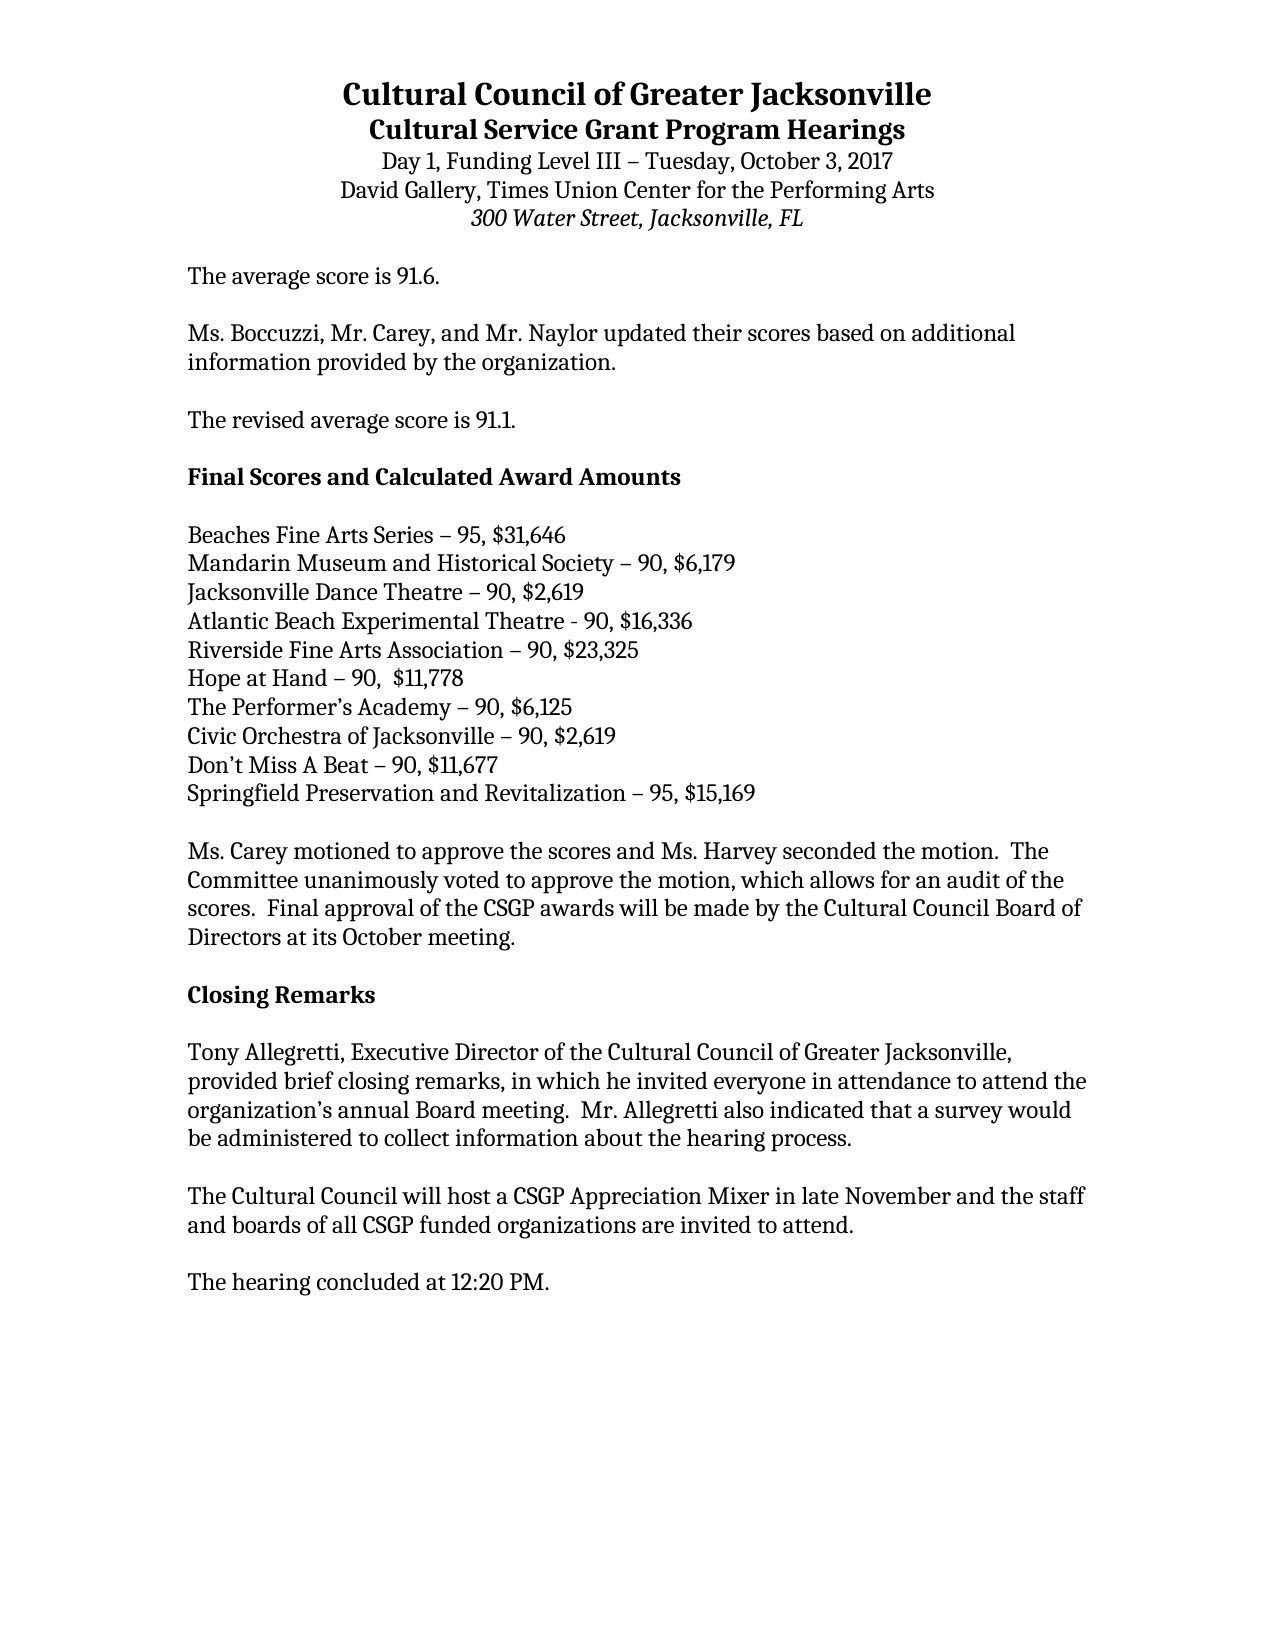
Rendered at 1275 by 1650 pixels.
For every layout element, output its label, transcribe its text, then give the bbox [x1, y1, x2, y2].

text Tony Allegretti, Executive Director of the Cultural Council of Greater Jacksonville, provided brief closing remarks, in which he invited everyone in attendance to attend the organization’s annual Board meeting. Mr. Allegretti also indicated that a survey would be administered to collect information about the hearing process. [187, 1038, 1087, 1153]
text Jacksonville Dance Theatre – 90, $2,619 [187, 578, 1087, 607]
text Hope at Hand – 90, $11,778 [187, 664, 1087, 693]
text Final Scores and Calculated Award Amounts [187, 463, 1087, 492]
text Mandarin Museum and Historical Society – 90, $6,179 [187, 549, 1087, 578]
text The hearing concluded at 12:20 PM. [187, 1268, 1087, 1297]
text The Performer’s Academy – 90, $6,125 [187, 693, 1087, 722]
text Closing Remarks [187, 981, 1087, 1009]
text The Cultural Council will host a CSGP Appreciation Mixer in late November and the staff and boards of all CSGP funded organizations are invited to attend. [187, 1182, 1087, 1239]
text Civic Orchestra of Jacksonville – 90, $2,619 [187, 722, 1087, 751]
text Riverside Fine Arts Association – 90, $23,325 [187, 636, 1087, 664]
text The revised average score is 91.1. [187, 406, 1087, 434]
text Springfield Preservation and Revitalization – 95, $15,169 [187, 779, 1087, 808]
text Ms. Carey motioned to approve the scores and Ms. Harvey seconded the motion. The Committee unanimously voted to approve the motion, which allows for an audit of the scores. Final approval of the CSGP awards will be made by the Cultural Council Board of Directors at its October meeting. [187, 837, 1087, 952]
text Ms. Boccuzzi, Mr. Carey, and Mr. Naylor updated their scores based on additional information provided by the organization. [187, 319, 1087, 377]
text Don’t Miss A Beat – 90, $11,677 [187, 751, 1087, 779]
text Atlantic Beach Experimental Theatre - 90, $16,336 [187, 607, 1087, 636]
text Beaches Fine Arts Series – 95, $31,646 [187, 521, 1087, 549]
text The average score is 91.6. [187, 262, 1087, 291]
